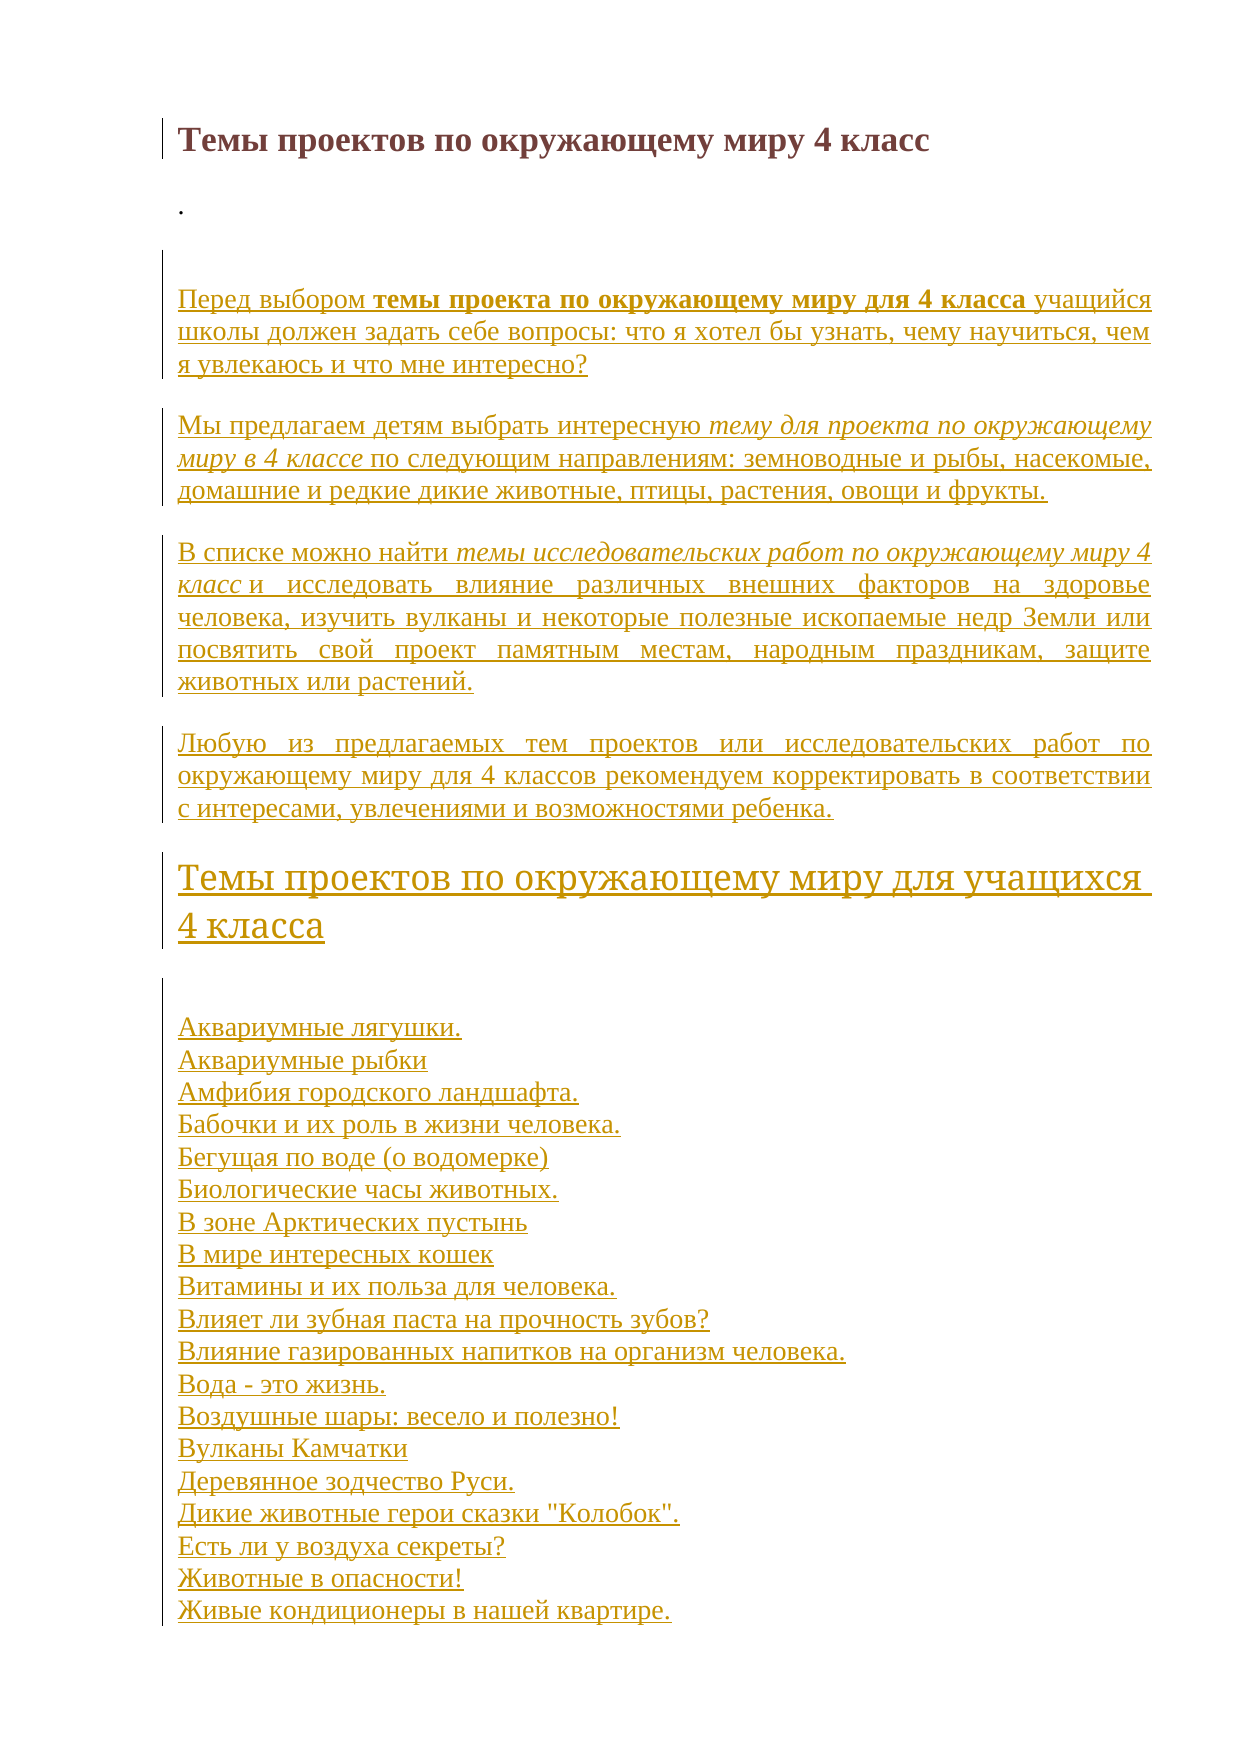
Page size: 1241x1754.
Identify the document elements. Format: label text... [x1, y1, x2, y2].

text . [177, 188, 1152, 221]
text Темы проектов по окружающему миру 4 класс [177, 118, 1152, 159]
